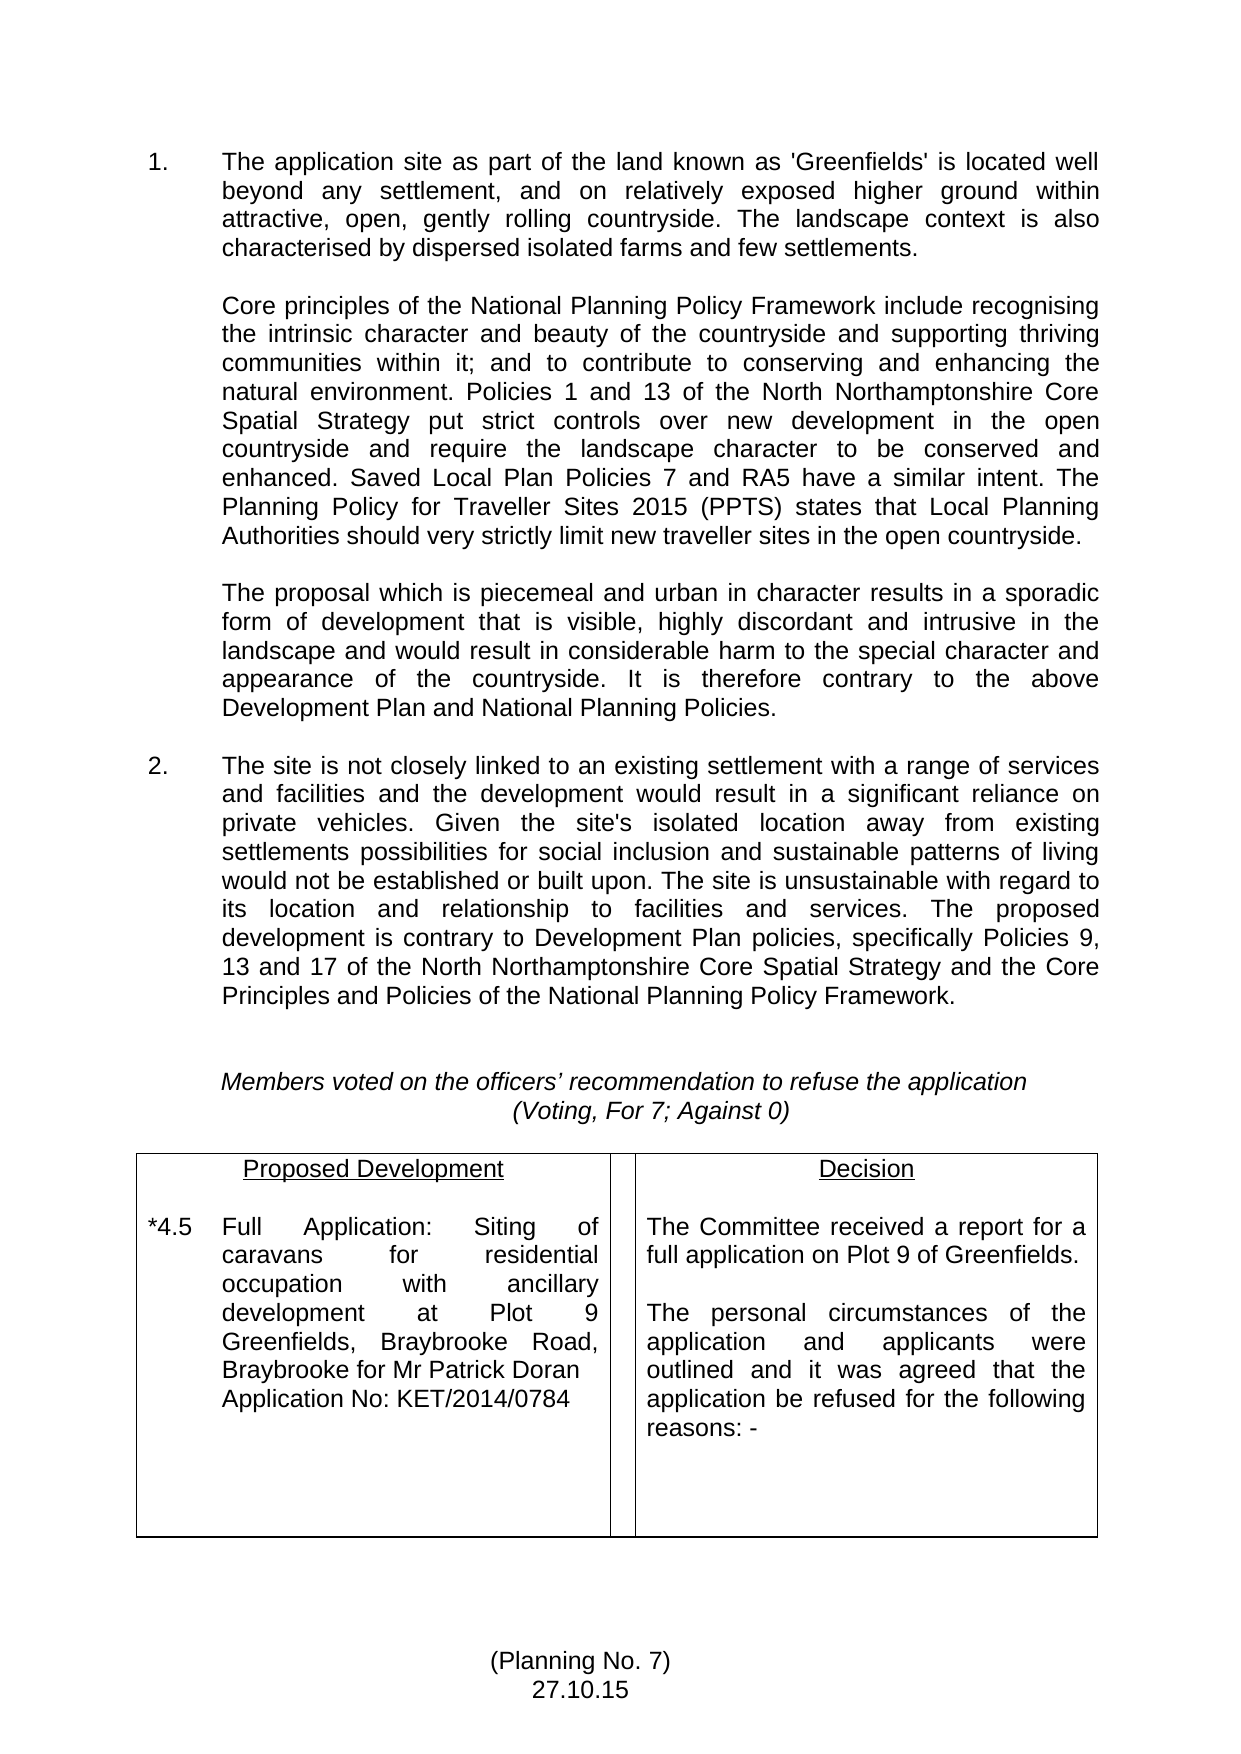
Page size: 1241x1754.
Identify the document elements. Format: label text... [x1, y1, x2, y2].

text Core principles of the National Planning Policy Framework include recognising the intrinsic character and beauty of the countryside and supporting thriving communities within it; and to contribute to conserving and enhancing the natural environment. Policies 1 and 13 of the North Northamptonshire Core Spatial Strategy put strict controls over new development in the open countryside and require the landscape character to be conserved and enhanced. Saved Local Plan Policies 7 and RA5 have a similar intent. The Planning Policy for Traveller Sites 2015 (PPTS) states that Local Planning Authorities should very strictly limit new traveller sites in the open countryside. [222, 291, 1101, 549]
text 1. The application site as part of the land known as 'Greenfields' is located well beyond any settlement, and on relatively exposed higher ground within attractive, open, gently rolling countryside. The landscape context is also characterised by dispersed isolated farms and few settlements. [148, 147, 1101, 262]
text The proposal which is piecemeal and urban in character results in a sporadic form of development that is visible, highly discordant and intrusive in the landscape and would result in considerable harm to the special character and appearance of the countryside. It is therefore contrary to the above Development Plan and National Planning Policies. [222, 578, 1101, 722]
text (Voting, For 7; Against 0) [210, 1096, 1092, 1124]
text 2. The site is not closely linked to an existing settlement with a range of services and facilities and the development would result in a significant reliance on private vehicles. Given the site's isolated location away from existing settlements possibilities for social inclusion and sustainable patterns of living would not be established or built upon. The site is unsustainable with regard to its location and relationship to facilities and services. The proposed development is contrary to Development Plan policies, specifically Policies 9, 13 and 17 of the North Northamptonshire Core Spatial Strategy and the Core Principles and Policies of the National Planning Policy Framework. [148, 751, 1101, 1009]
table_header Decision The Committee received a report for a full application on Plot 9 of Greenfields. The personal circumstances of the application and applicants were outlined and it was agreed that the application be refused for the following reasons: - [636, 1154, 1097, 1536]
text Members voted on the officers’ recommendation to refuse the application [148, 1067, 1101, 1096]
table_header [611, 1154, 635, 1536]
table_header Proposed Development *4.5 Full Application: Siting of caravans for residential occupation with ancillary development at Plot 9 Greenfields, Braybrooke Road, Braybrooke for Mr Patrick Doran Application No: KET/2014/0784 [137, 1154, 610, 1536]
